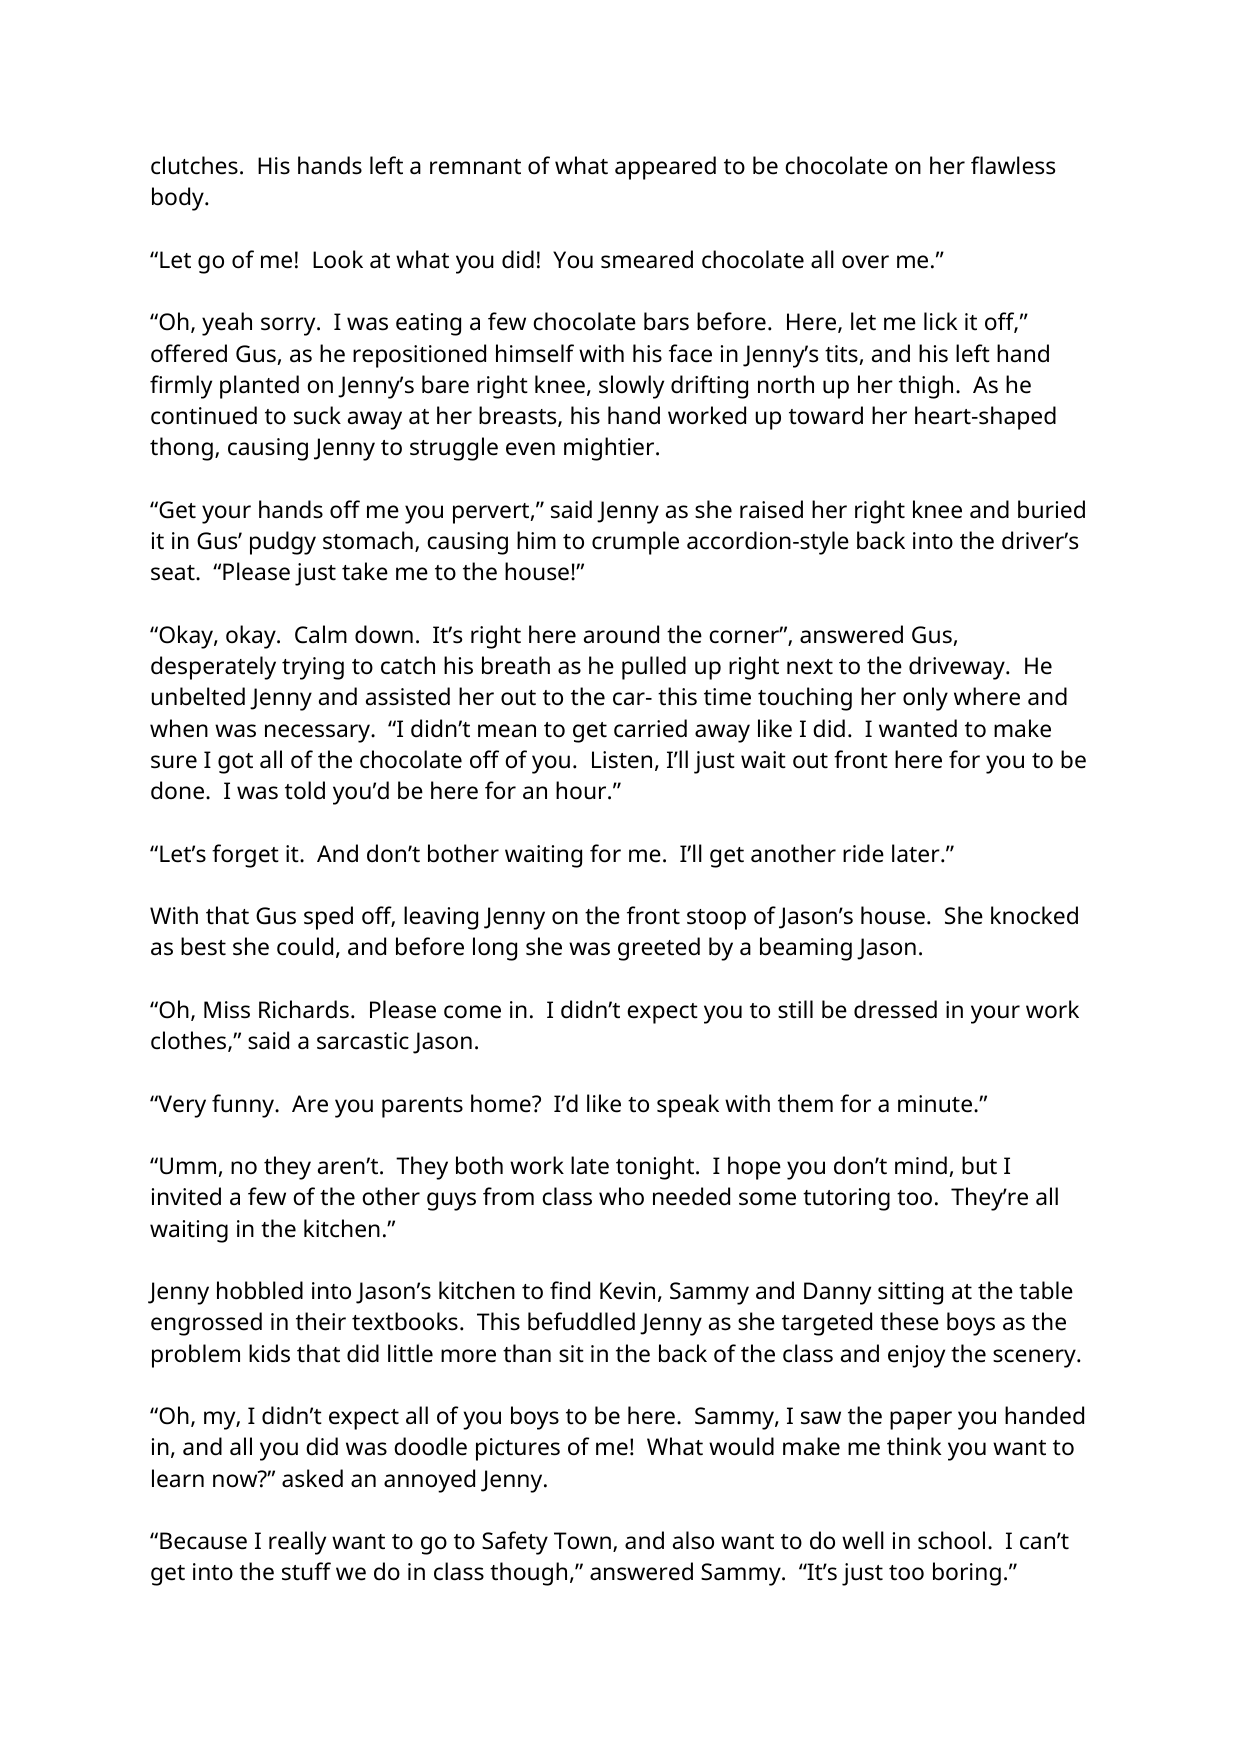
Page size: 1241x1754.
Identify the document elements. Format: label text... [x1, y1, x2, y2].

text With that Gus sped off, leaving Jenny on the front stoop of Jason’s house. She knocked as best she could, and before long she was greeted by a beaming Jason. [150, 900, 1090, 962]
text “Let go of me! Look at what you did! You smeared chocolate all over me.” [150, 244, 1090, 275]
text “Because I really want to go to Safety Town, and also want to do well in school. I can’t get into the stuff we do in class though,” answered Sammy. “It’s just too boring.” [150, 1525, 1090, 1587]
text “Very funny. Are you parents home? I’d like to speak with them for a minute.” [150, 1087, 1090, 1119]
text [150, 150, 1090, 212]
text “Get your hands off me you pervert,” said Jenny as she raised her right knee and buried it in Gus’ pudgy stomach, causing him to crumple accordion-style back into the driver’s seat. “Please just take me to the house!” [150, 494, 1090, 587]
text “Oh, yeah sorry. I was eating a few chocolate bars before. Here, let me lick it off,” offered Gus, as he repositioned himself with his face in Jenny’s tits, and his left hand firmly planted on Jenny’s bare right knee, slowly drifting north up her thigh. As he continued to suck away at her breasts, his hand worked up toward her heart-shaped thong, causing Jenny to struggle even mightier. [150, 306, 1090, 462]
text Jenny hobbled into Jason’s kitchen to find Kevin, Sammy and Danny sitting at the table engrossed in their textbooks. This befuddled Jenny as she targeted these boys as the problem kids that did little more than sit in the back of the class and enjoy the scenery. [150, 1275, 1090, 1369]
text “Oh, Miss Richards. Please come in. I didn’t expect you to still be dressed in your work clothes,” said a sarcastic Jason. [150, 994, 1090, 1056]
text “Oh, my, I didn’t expect all of you boys to be here. Sammy, I saw the paper you handed in, and all you did was doodle pictures of me! What would make me think you want to learn now?” asked an annoyed Jenny. [150, 1400, 1090, 1494]
text “Let’s forget it. And don’t bother waiting for me. I’ll get another ride later.” [150, 837, 1090, 869]
text “Umm, no they aren’t. They both work late tonight. I hope you don’t mind, but I invited a few of the other guys from class who needed some tutoring too. They’re all waiting in the kitchen.” [150, 1150, 1090, 1244]
text “Okay, okay. Calm down. It’s right here around the corner”, answered Gus, desperately trying to catch his breath as he pulled up right next to the driveway. He unbelted Jenny and assisted her out to the car- this time touching her only where and when was necessary. “I didn’t mean to get carried away like I did. I wanted to make sure I got all of the chocolate off of you. Listen, I’ll just wait out front here for you to be done. I was told you’d be here for an hour.” [150, 619, 1090, 806]
